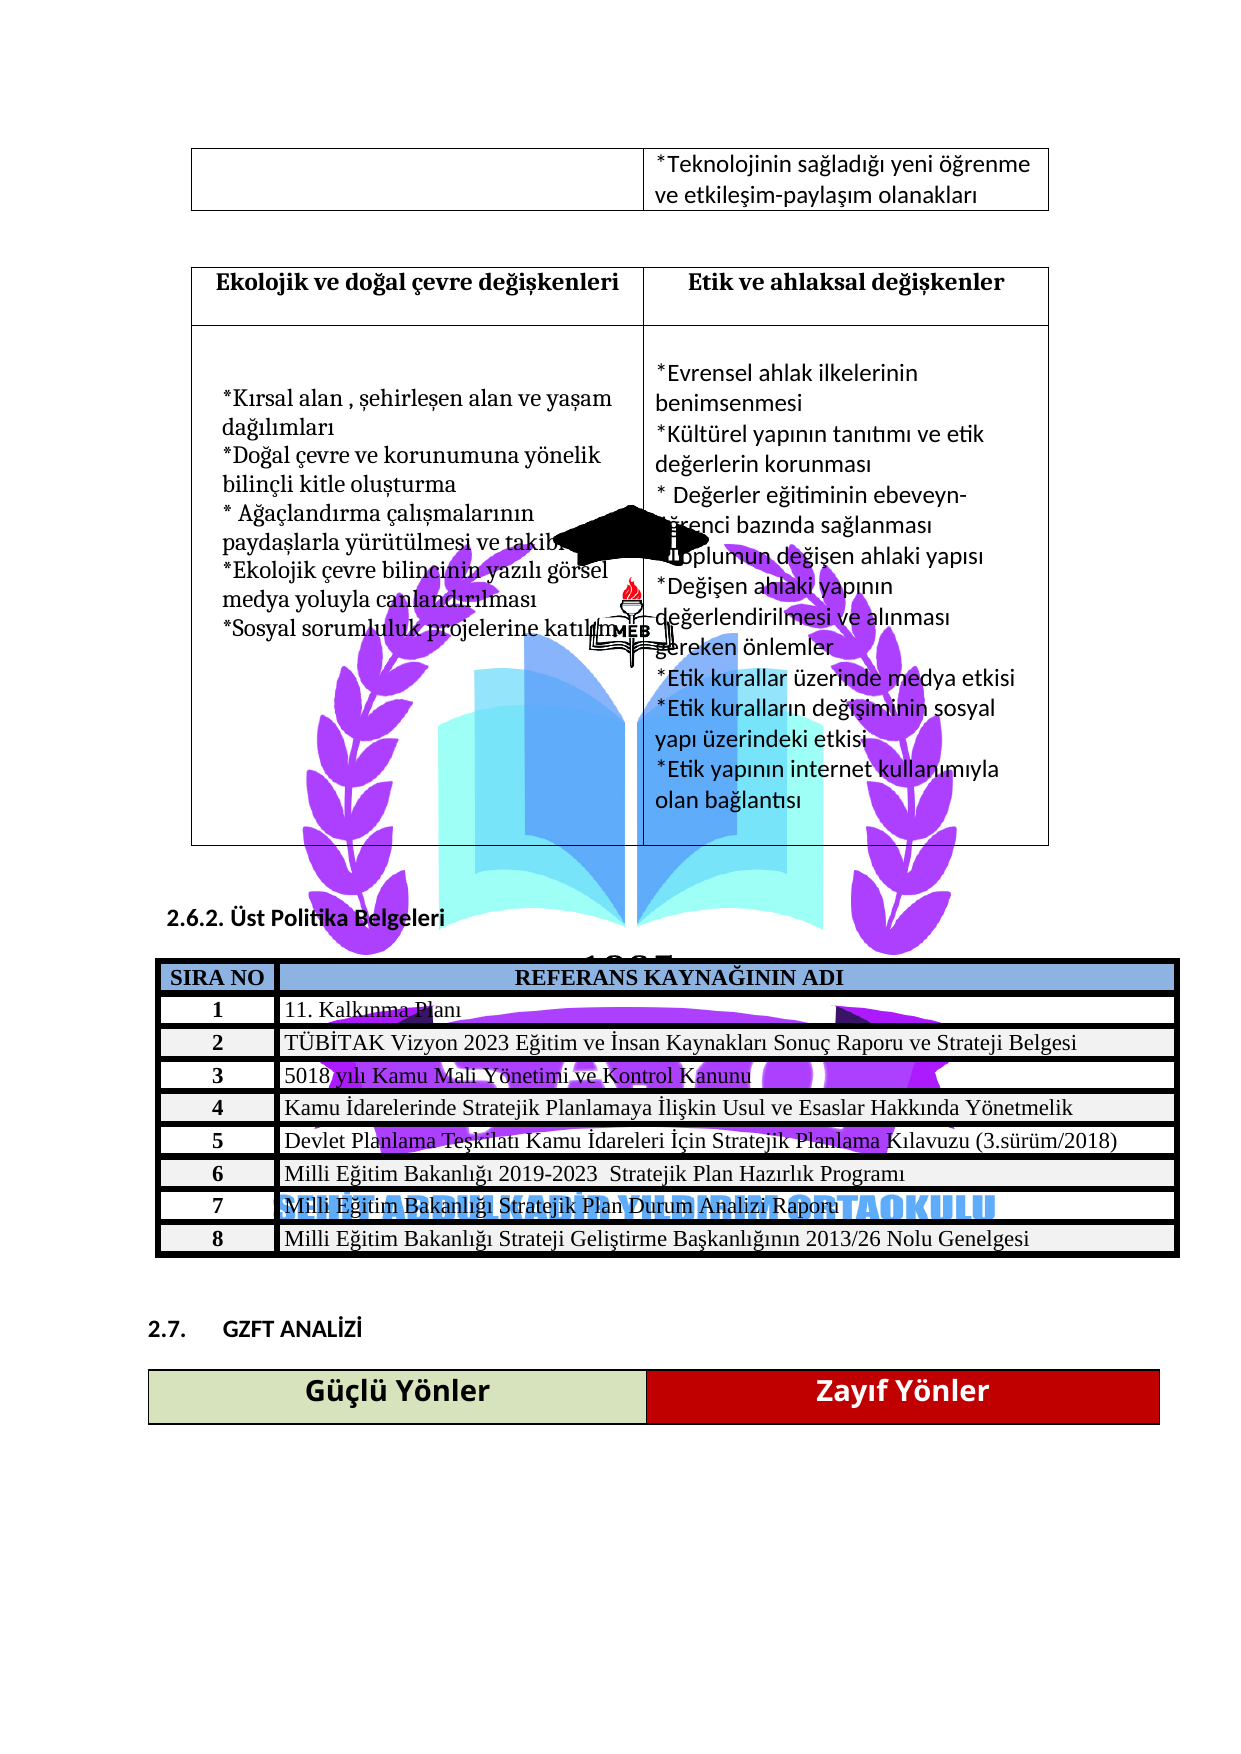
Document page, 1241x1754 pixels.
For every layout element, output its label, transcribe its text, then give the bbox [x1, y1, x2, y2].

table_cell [644, 149, 1048, 210]
table_header SIRA NO [161, 964, 274, 990]
table_cell Kamu İdarelerinde Stratejik Planlamaya İlişkin Usul ve Esaslar Hakkında Yönetmelik [280, 1094, 1174, 1121]
table_cell Milli Eğitim Bakanlığı 2019-2023 Stratejik Plan Hazırlık Programı [280, 1160, 1174, 1186]
table_cell 3 [161, 1062, 274, 1088]
text 2.6.2. Üst Politika Belgeleri [166, 902, 1093, 932]
table_cell 5018 yılı Kamu Mali Yönetimi ve Kontrol Kanunu [280, 1062, 1174, 1088]
picture [147, 404, 1093, 1350]
table_header REFERANS KAYNAĞININ ADI [280, 964, 1174, 990]
table_cell Devlet Planlama Teşkilatı Kamu İdareleri İçin Stratejik Planlama Kılavuzu (3.sürüm/2018) [280, 1127, 1174, 1153]
table_cell *Kırsal alan , şehirleşen alan ve yaşam dağılımları *Doğal çevre ve korunumuna yönelik bilinçli kitle oluşturma * Ağaçlandırma çalışmalarının paydaşlarla yürütülmesi ve takibi *Ekolojik çevre bilincinin yazılı görsel medya yoluyla canlandırılması *Sosyal sorumluluk projelerine katılım [192, 326, 643, 845]
table_header Zayıf Yönler [647, 1371, 1159, 1423]
table_header Etik ve ahlaksal değişkenler [644, 268, 1048, 325]
table_header Ekolojik ve doğal çevre değişkenleri [192, 268, 643, 325]
table_cell 11. Kalkınma Planı [280, 997, 1174, 1023]
table_cell 8 [161, 1225, 274, 1251]
table_cell 4 [161, 1094, 274, 1121]
table_cell 5 [161, 1127, 274, 1153]
table_cell TÜBİTAK Vizyon 2023 Eğitim ve İnsan Kaynakları Sonuç Raporu ve Strateji Belgesi [280, 1029, 1174, 1056]
table_cell 2 [161, 1029, 274, 1056]
table_cell 6 [161, 1160, 274, 1186]
table_cell *Evrensel ahlak ilkelerinin benimsenmesi *Kültürel yapının tanıtımı ve etik değerlerin korunması * Değerler eğitiminin ebeveyn- öğrenci bazında sağlanması *Toplumun değişen ahlaki yapısı *Değişen ahlaki yapının değerlendirilmesi ve alınması gereken önlemler *Etik kurallar üzerinde medya etkisi *Etik kuralların değişiminin sosyal yapı üzerindeki etkisi *Etik yapının internet kullanımıyla olan bağlantısı [644, 326, 1048, 845]
table_cell 7 [161, 1192, 274, 1218]
table_header Güçlü Yönler [149, 1371, 646, 1423]
table_cell 1 [161, 997, 274, 1023]
table_cell Milli Eğitim Bakanlığı Stratejik Plan Durum Analizi Raporu [280, 1192, 1174, 1218]
list GZFT ANALİZİ [148, 1313, 1093, 1344]
table_cell Milli Eğitim Bakanlığı Strateji Geliştirme Başkanlığının 2013/26 Nolu Genelgesi [280, 1225, 1174, 1251]
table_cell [192, 149, 643, 210]
